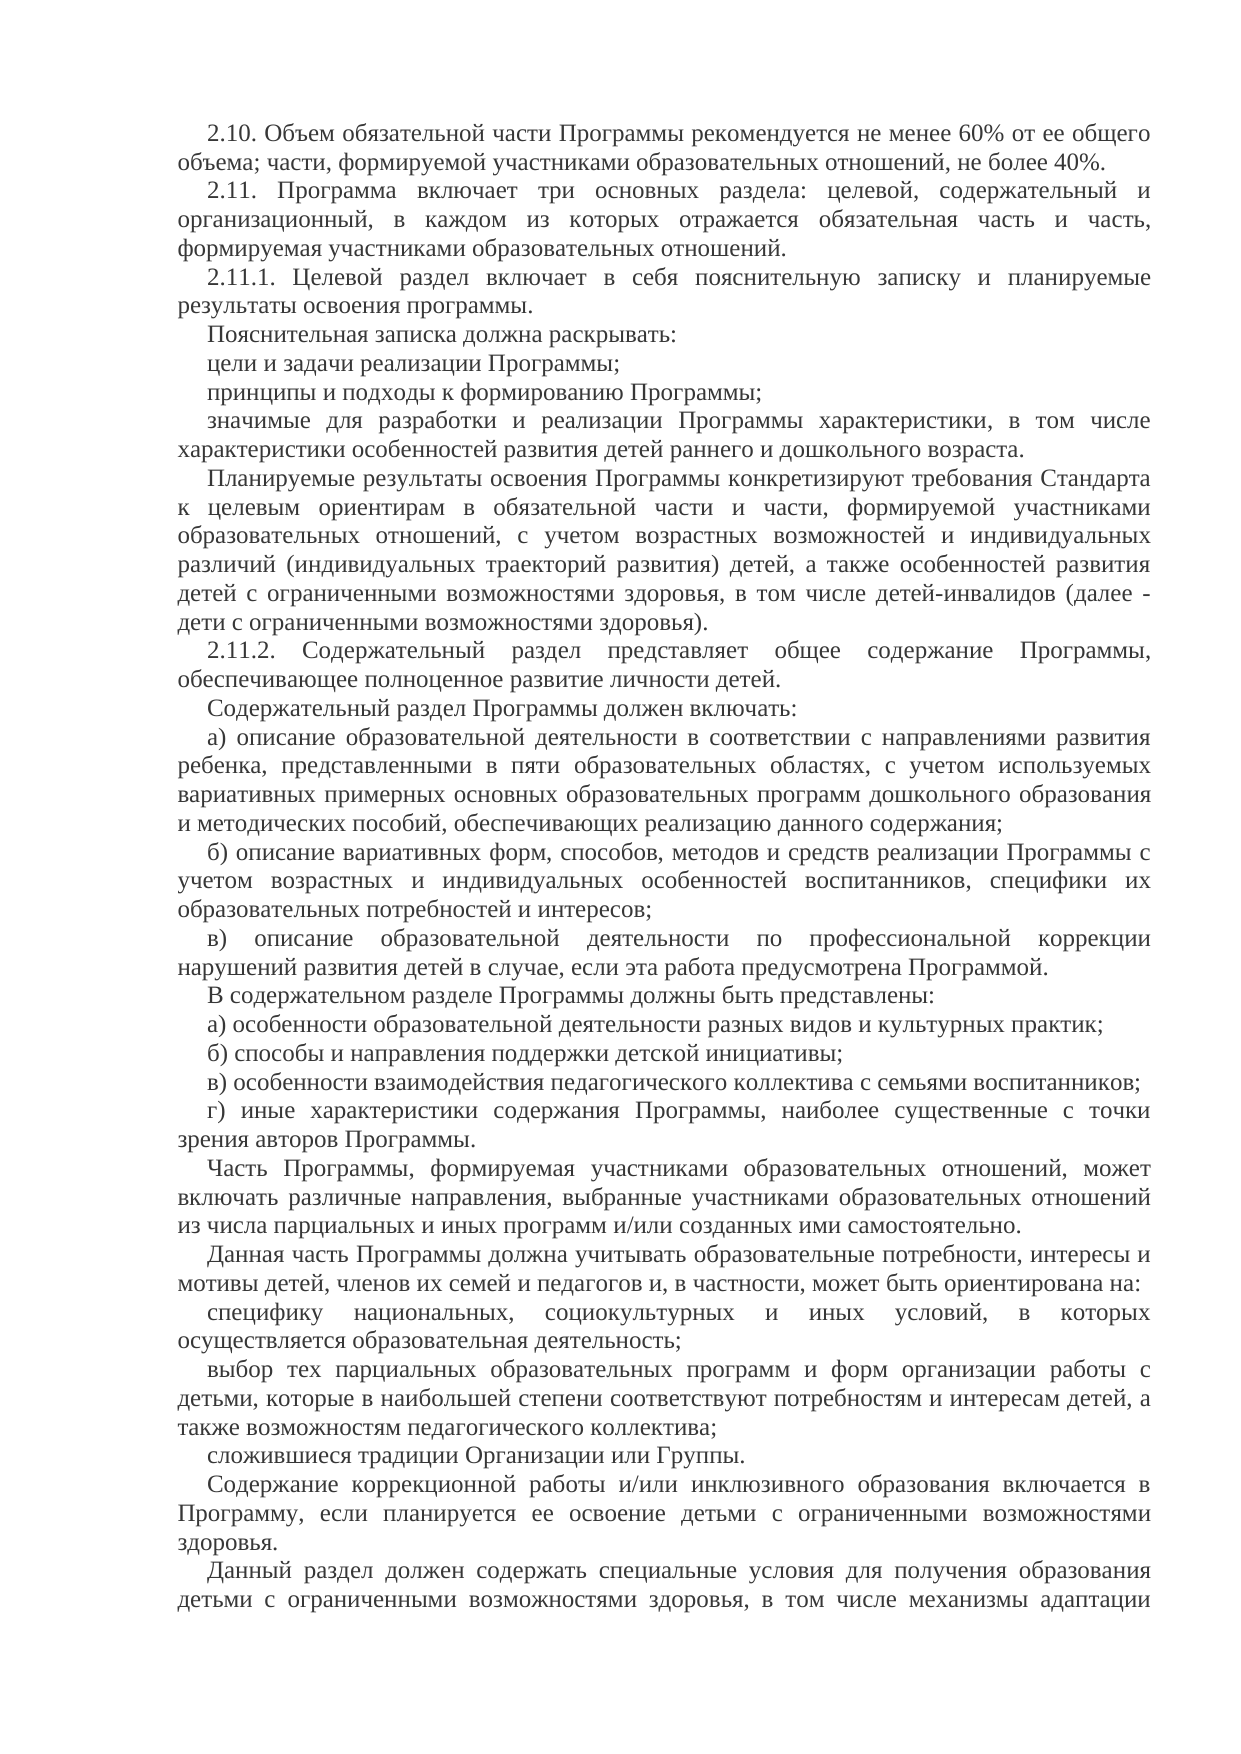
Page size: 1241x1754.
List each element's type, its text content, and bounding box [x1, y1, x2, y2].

text в) особенности взаимодействия педагогического коллектива с семьями воспитанников; [177, 1067, 1152, 1096]
text а) особенности образовательной деятельности разных видов и культурных практик; [177, 1009, 1152, 1038]
text 2.11.1. Целевой раздел включает в себя пояснительную записку и планируемые результаты освоения программы. [177, 262, 1152, 319]
text 2.11.2. Содержательный раздел представляет общее содержание Программы, обеспечивающее полноценное развитие личности детей. [177, 636, 1152, 693]
text б) способы и направления поддержки детской инициативы; [177, 1038, 1152, 1067]
text Содержание коррекционной работы и/или инклюзивного образования включается в Программу, если планируется ее освоение детьми с ограниченными возможностями здоровья. [177, 1469, 1152, 1556]
text а) описание образовательной деятельности в соответствии с направлениями развития ребенка, представленными в пяти образовательных областях, с учетом используемых вариативных примерных основных образовательных программ дошкольного образования и методических пособий, обеспечивающих реализацию данного содержания; [177, 722, 1152, 837]
text в) описание образовательной деятельности по профессиональной коррекции нарушений развития детей в случае, если эта работа предусмотрена Программой. [177, 923, 1152, 981]
text Часть Программы, формируемая участниками образовательных отношений, может включать различные направления, выбранные участниками образовательных отношений из числа парциальных и иных программ и/или созданных ими самостоятельно. [177, 1153, 1152, 1239]
text 2.11. Программа включает три основных раздела: целевой, содержательный и организационный, в каждом из которых отражается обязательная часть и часть, формируемая участниками образовательных отношений. [177, 176, 1152, 262]
text выбор тех парциальных образовательных программ и форм организации работы с детьми, которые в наибольшей степени соответствуют потребностям и интересам детей, а также возможностям педагогического коллектива; [177, 1354, 1152, 1441]
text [177, 1556, 1152, 1613]
text принципы и подходы к формированию Программы; [177, 377, 1152, 406]
text г) иные характеристики содержания Программы, наиболее существенные с точки зрения авторов Программы. [177, 1096, 1152, 1153]
text специфику национальных, социокультурных и иных условий, в которых осуществляется образовательная деятельность; [177, 1297, 1152, 1354]
text Содержательный раздел Программы должен включать: [177, 693, 1152, 722]
text цели и задачи реализации Программы; [177, 348, 1152, 377]
text 2.10. Объем обязательной части Программы рекомендуется не менее 60% от ее общего объема; части, формируемой участниками образовательных отношений, не более 40%. [177, 118, 1152, 176]
text сложившиеся традиции Организации или Группы. [177, 1441, 1152, 1469]
text Пояснительная записка должна раскрывать: [177, 319, 1152, 348]
text б) описание вариативных форм, способов, методов и средств реализации Программы с учетом возрастных и индивидуальных особенностей воспитанников, специфики их образовательных потребностей и интересов; [177, 837, 1152, 923]
text В содержательном разделе Программы должны быть представлены: [177, 981, 1152, 1009]
text значимые для разработки и реализации Программы характеристики, в том числе характеристики особенностей развития детей раннего и дошкольного возраста. [177, 406, 1152, 463]
text Данная часть Программы должна учитывать образовательные потребности, интересы и мотивы детей, членов их семей и педагогов и, в частности, может быть ориентирована на: [177, 1239, 1152, 1297]
text Планируемые результаты освоения Программы конкретизируют требования Стандарта к целевым ориентирам в обязательной части и части, формируемой участниками образовательных отношений, с учетом возрастных возможностей и индивидуальных различий (индивидуальных траекторий развития) детей, а также особенностей развития детей с ограниченными возможностями здоровья, в том числе детей-инвалидов (далее - дети с ограниченными возможностями здоровья). [177, 463, 1152, 636]
